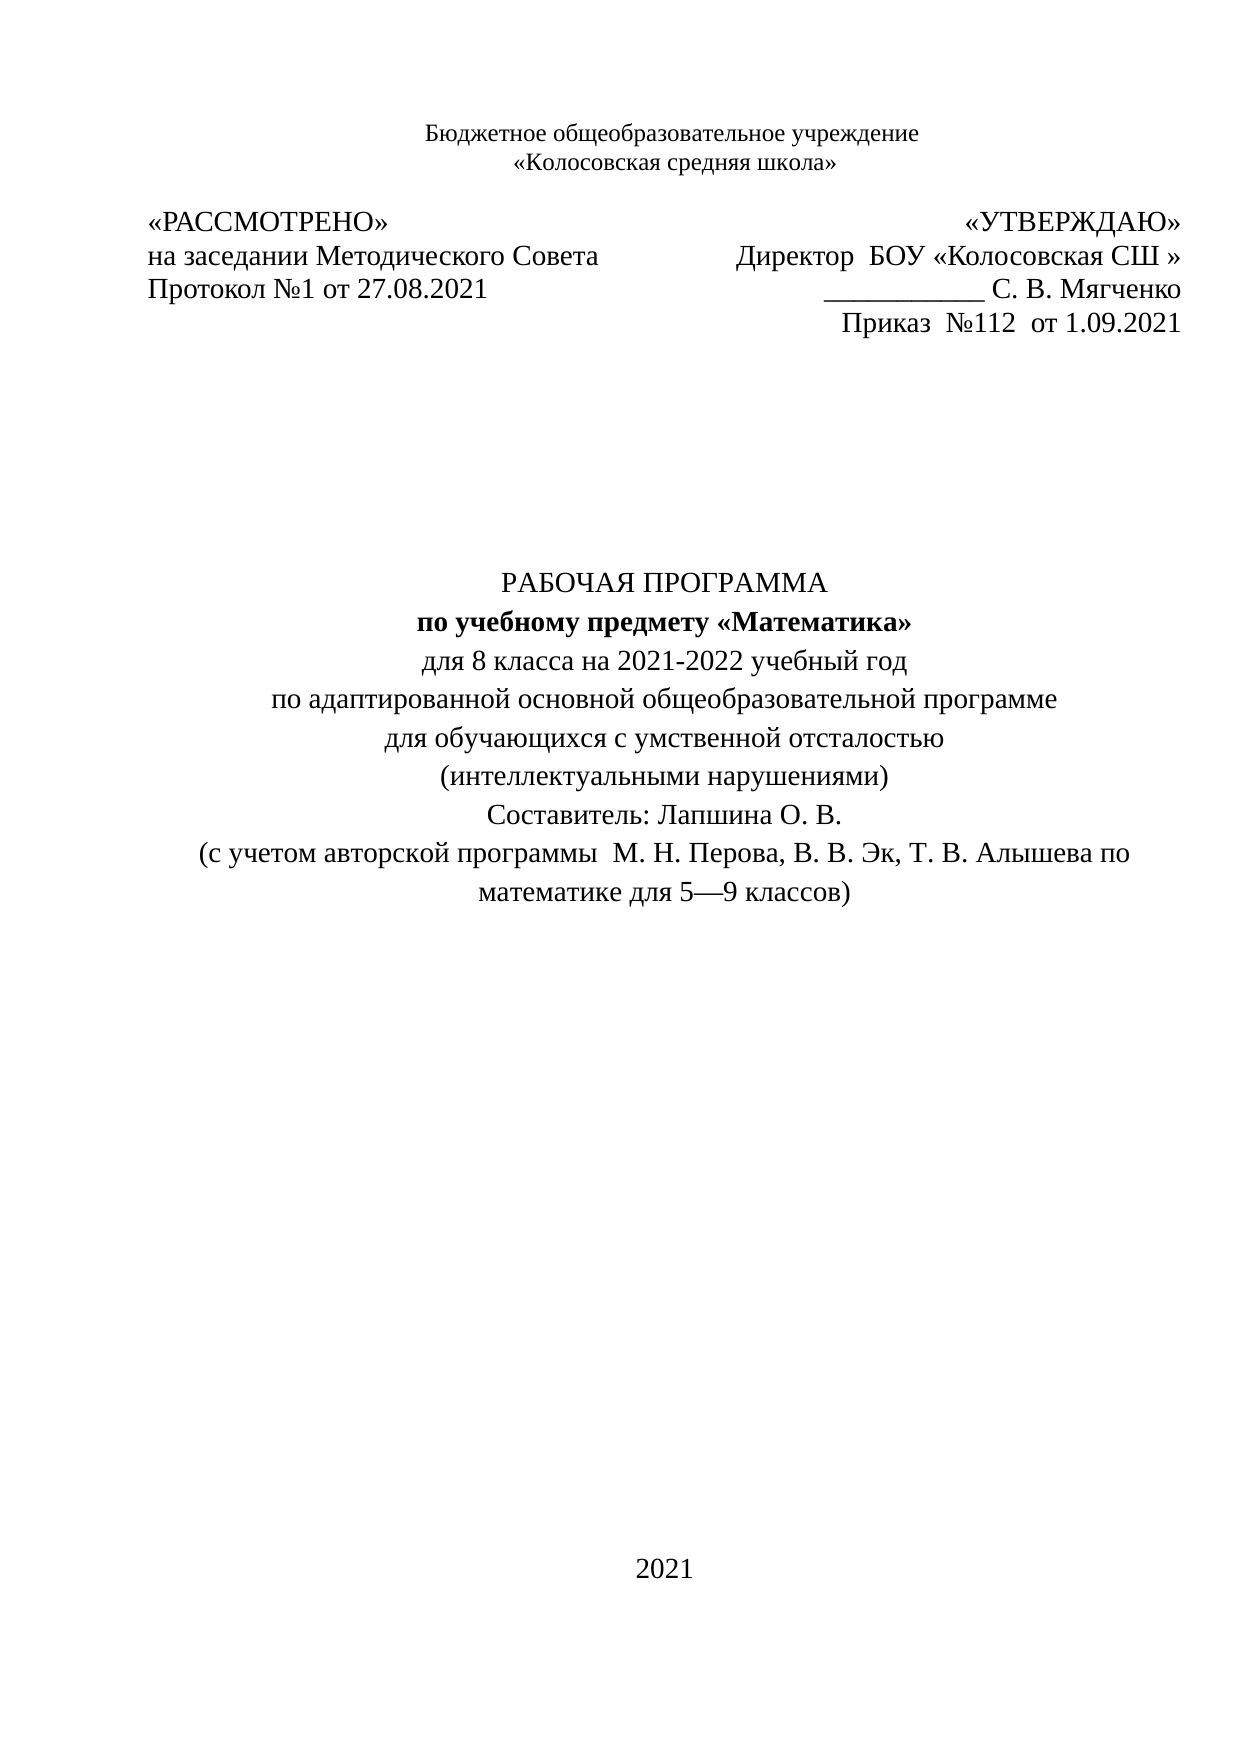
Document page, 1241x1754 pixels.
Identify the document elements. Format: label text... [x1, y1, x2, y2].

text Бюджетное общеобразовательное учреждение [88, 118, 1167, 147]
text Составитель: Лапшина О. В. [177, 797, 1152, 830]
table_header «РАССМОТРЕНО» на заседании Методического Совета Протокол №1 от 27.08.2021 [146, 204, 621, 355]
text РАБОЧАЯ ПРОГРАММА [177, 566, 1152, 599]
text по учебному предмету «Математика» [177, 604, 1152, 638]
text 2021 [177, 1552, 1152, 1585]
text (интеллектуальными нарушениями) [177, 758, 1152, 792]
text для обучающихся с умственной отсталостью [177, 720, 1152, 753]
text (с учетом авторской программы М. Н. Перова, В. В. Эк, Т. В. Алышева по математике для 5—9 классов) [177, 835, 1152, 907]
table_header «УТВЕРЖДАЮ» Директор БОУ «Колосовская СШ » ___________ С. В. Мягченко Приказ №112 от 1.09.2021 [621, 204, 1182, 355]
text «Колосовская средняя школа» [88, 147, 1167, 176]
text для 8 класса на 2021-2022 учебный год [177, 643, 1152, 676]
text по адаптированной основной общеобразовательной программе [177, 681, 1152, 715]
